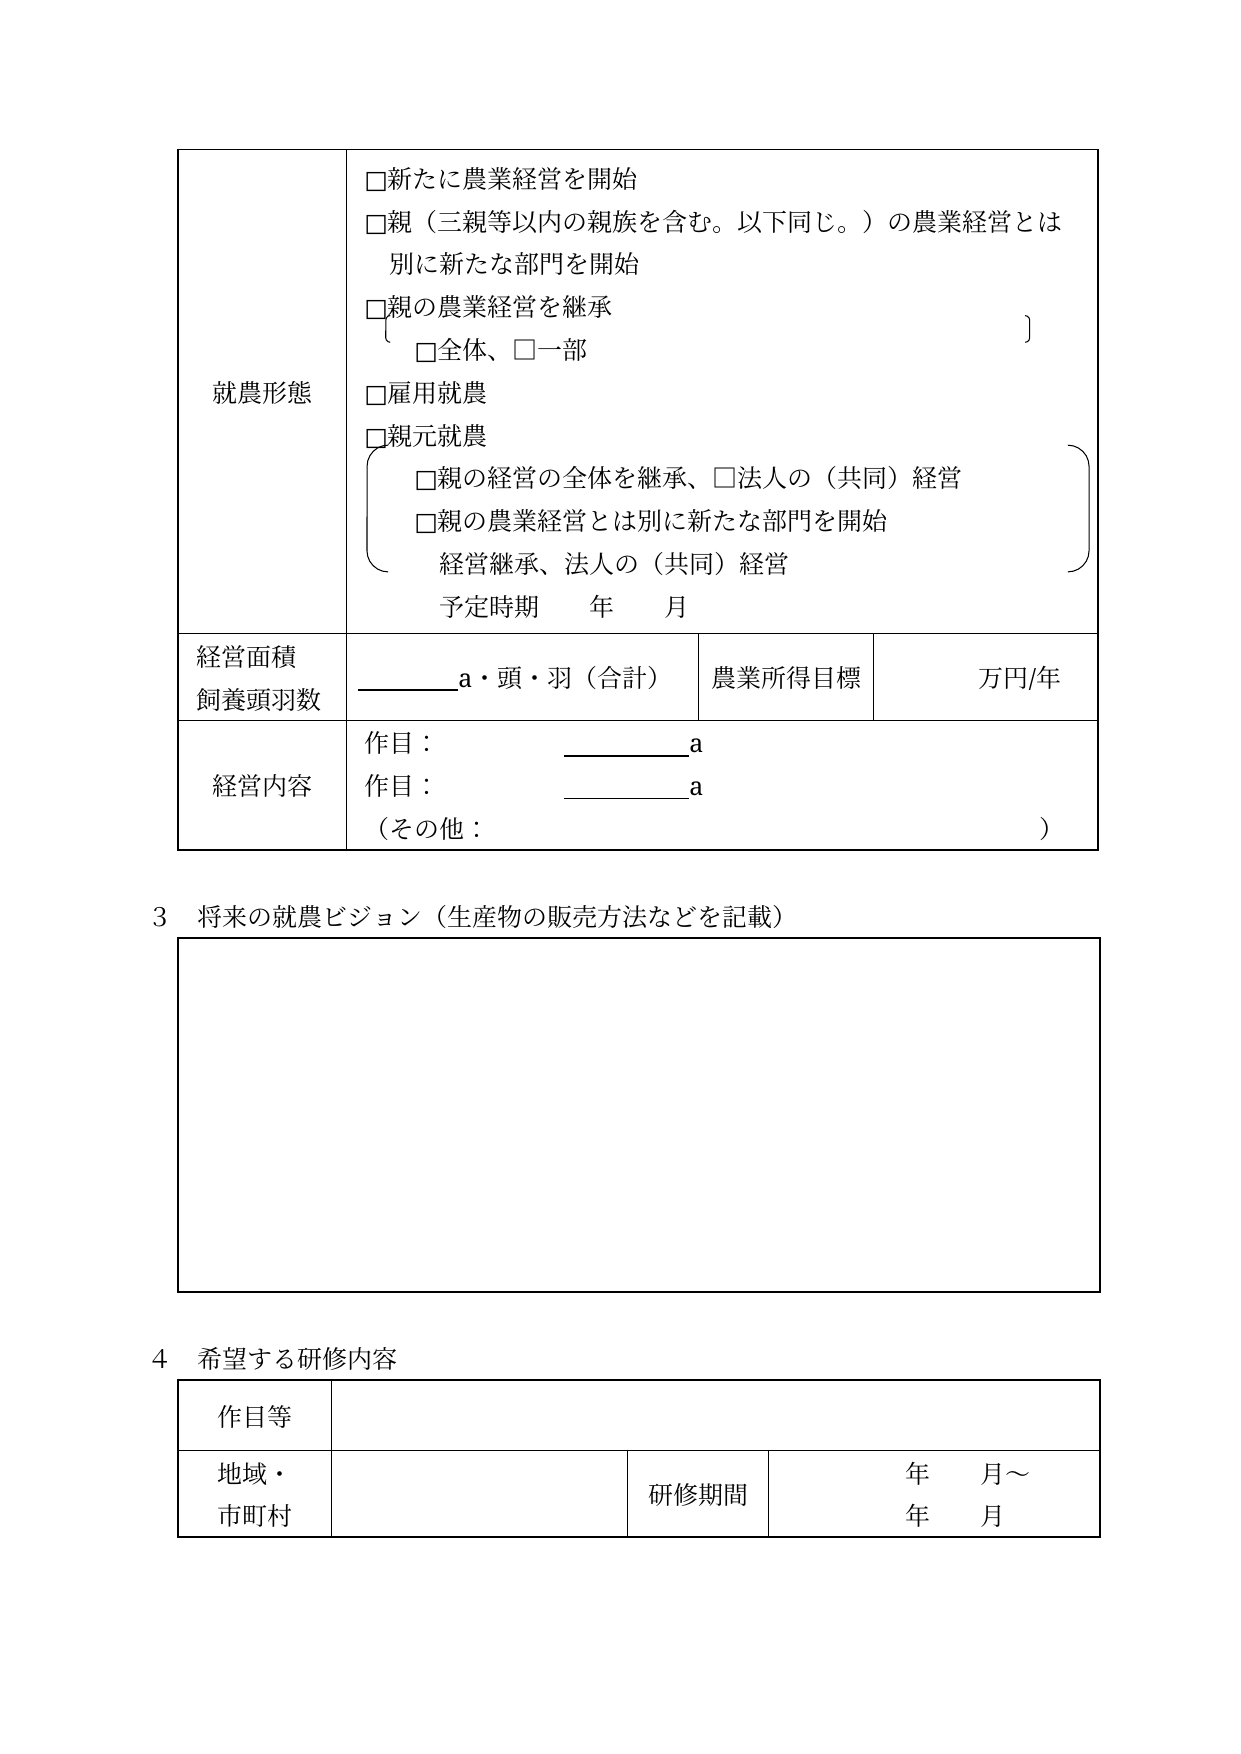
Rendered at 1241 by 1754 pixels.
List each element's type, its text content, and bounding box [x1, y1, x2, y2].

table_cell [332, 1451, 627, 1536]
table_cell a・頭・羽（合計） [347, 634, 698, 720]
text ３ 将来の就農ビジョン（生産物の販売方法などを記載） [148, 894, 1092, 937]
table_cell 農業所得目標 [699, 634, 873, 720]
table_cell 万円/年 [874, 634, 1097, 720]
table_cell 就農形態 [179, 150, 346, 633]
table_header 作目等 [179, 1381, 331, 1450]
table_cell 経営内容 [179, 721, 346, 849]
table_cell 地域・ 市町村 [179, 1451, 331, 1536]
table_header [332, 1381, 1099, 1450]
table_cell 年 月～ 年 月 [769, 1451, 1099, 1536]
table_cell □新たに農業経営を開始 □親（三親等以内の親族を含む。以下同じ。）の農業経営とは 別に新たな部門を開始 □親の農業経営を継承 □全体、□一部 □雇用就農 □親元就農 □親の経営の全体を継承、□法人の（共同）経営 □親の農業経営とは別に新たな部門を開始 経営継承、法人の（共同）経営 予定時期 年 月 [347, 150, 1097, 633]
table_cell 作目： a 作目： a （その他： ） [347, 721, 1097, 849]
table_cell 研修期間 [628, 1451, 768, 1536]
text ４ 希望する研修内容 [148, 1336, 1092, 1379]
table_cell 経営面積 飼養頭羽数 [179, 634, 346, 720]
table_header [179, 939, 1099, 1291]
